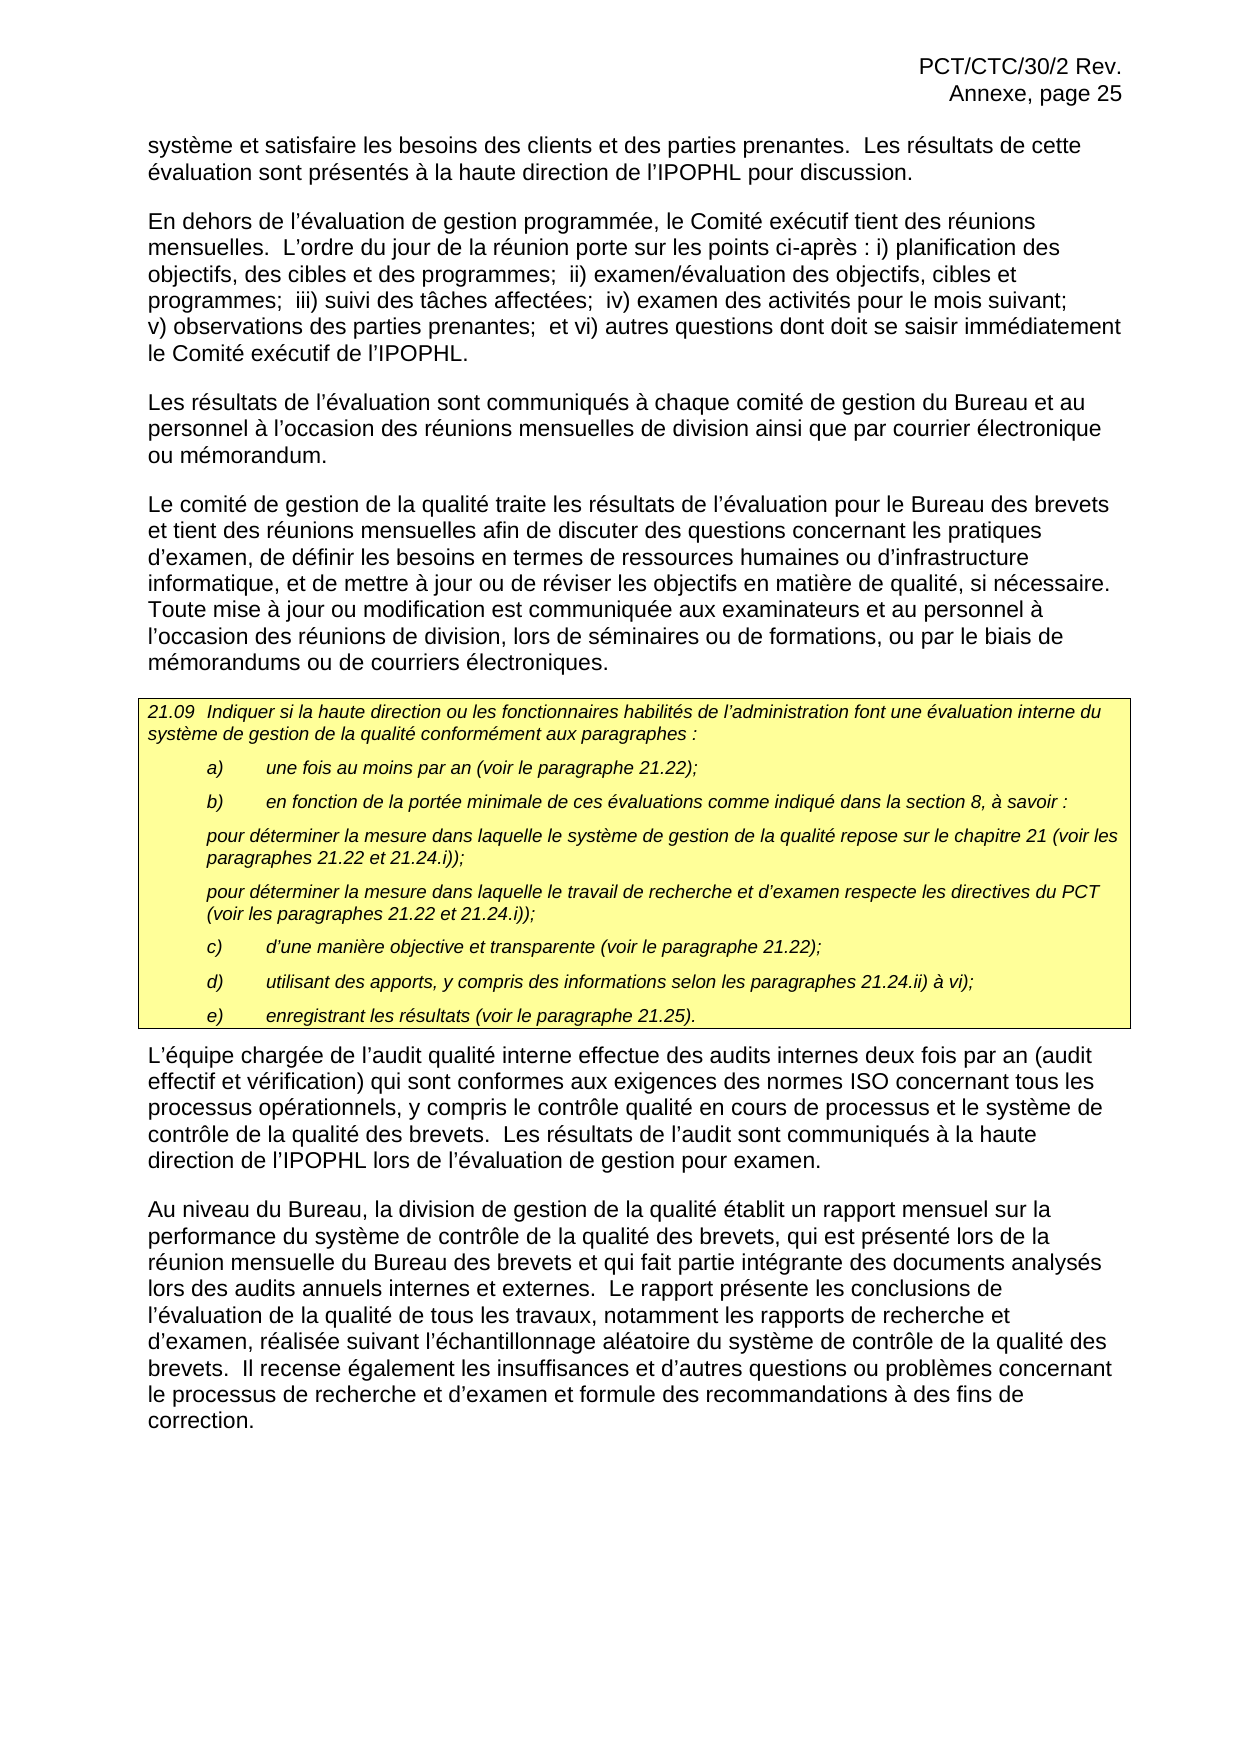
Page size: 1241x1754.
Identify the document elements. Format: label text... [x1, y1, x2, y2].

list Le comité de gestion de la qualité traite les résultats de l’évaluation pour le Bureau des brevets et tient des réunions mensuelles afin de discuter des questions concernant les pratiques d’examen, de définir les besoins en termes de ressources humaines ou d’infrastructure informatique, et de mettre à jour ou de réviser les objectifs en matière de qualité, si nécessaire. Toute mise à jour ou modification est communiquée aux examinateurs et au personnel à l’occasion des réunions de division, lors de séminaires ou de formations, ou par le biais de mémorandums ou de courriers électroniques. [148, 491, 1122, 675]
text c) d’une manière objective et transparente (voir le paragraphe 21.22); [139, 933, 1130, 958]
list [148, 132, 1122, 185]
text pour déterminer la mesure dans laquelle le travail de recherche et d’examen respecte les directives du PCT (voir les paragraphes 21.22 et 21.24.i)); [139, 878, 1130, 924]
text pour déterminer la mesure dans laquelle le système de gestion de la qualité repose sur le chapitre 21 (voir les paragraphes 21.22 et 21.24.i)); [139, 822, 1130, 868]
list L’équipe chargée de l’audit qualité interne effectue des audits internes deux fois par an (audit effectif et vérification) qui sont conformes aux exigences des normes ISO concernant tous les processus opérationnels, y compris le contrôle qualité en cours de processus et le système de contrôle de la qualité des brevets. Les résultats de l’audit sont communiqués à la haute direction de l’IPOPHL lors de l’évaluation de gestion pour examen. [148, 1042, 1122, 1173]
list Au niveau du Bureau, la division de gestion de la qualité établit un rapport mensuel sur la performance du système de contrôle de la qualité des brevets, qui est présenté lors de la réunion mensuelle du Bureau des brevets et qui fait partie intégrante des documents analysés lors des audits annuels internes et externes. Le rapport présente les conclusions de l’évaluation de la qualité de tous les travaux, notamment les rapports de recherche et d’examen, réalisée suivant l’échantillonnage aléatoire du système de contrôle de la qualité des brevets. Il recense également les insuffisances et d’autres questions ou problèmes concernant le processus de recherche et d’examen et formule des recommandations à des fins de correction. [148, 1196, 1122, 1433]
text b) en fonction de la portée minimale de ces évaluations comme indiqué dans la section 8, à savoir : [139, 788, 1130, 813]
text d) utilisant des apports, y compris des informations selon les paragraphes 21.24.ii) à vi); [139, 967, 1130, 992]
list En dehors de l’évaluation de gestion programmée, le Comité exécutif tient des réunions mensuelles. L’ordre du jour de la réunion porte sur les points ci-après : i) planification des objectifs, des cibles et des programmes; ii) examen/évaluation des objectifs, cibles et programmes; iii) suivi des tâches affectées; iv) examen des activités pour le mois suivant; v) observations des parties prenantes; et vi) autres questions dont doit se saisir immédiatement le Comité exécutif de l’IPOPHL. [148, 208, 1122, 366]
list Les résultats de l’évaluation sont communiqués à chaque comité de gestion du Bureau et au personnel à l’occasion des réunions mensuelles de division ainsi que par courrier électronique ou mémorandum. [148, 389, 1122, 468]
text a) une fois au moins par an (voir le paragraphe 21.22); [139, 754, 1130, 778]
text 21.09 Indiquer si la haute direction ou les fonctionnaires habilités de l’administration font une évaluation interne du système de gestion de la qualité conformément aux paragraphes : [139, 699, 1130, 744]
text e) enregistrant les résultats (voir le paragraphe 21.25). [139, 1001, 1130, 1028]
